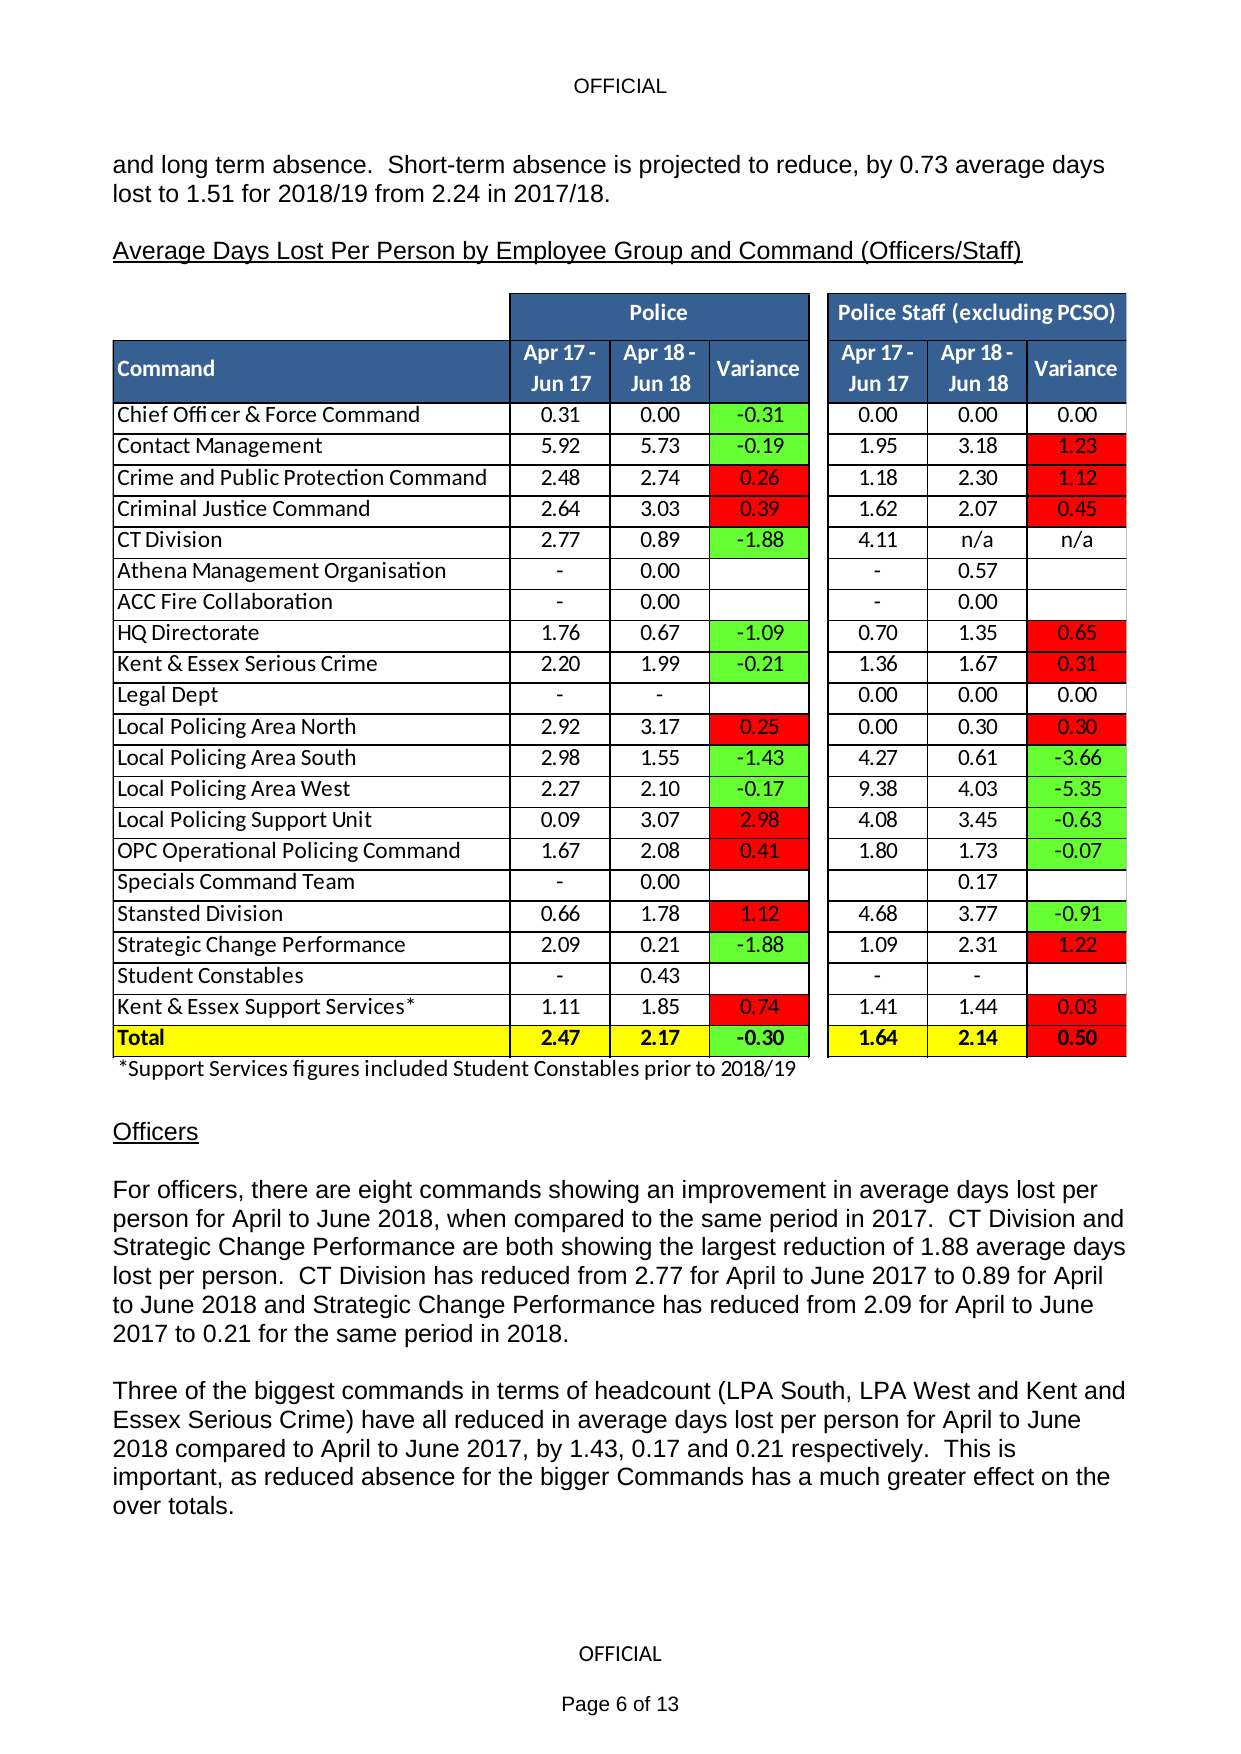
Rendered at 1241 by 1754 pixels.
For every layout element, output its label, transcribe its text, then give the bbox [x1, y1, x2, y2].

text For officers, there are eight commands showing an improvement in average days lost per person for April to June 2018, when compared to the same period in 2017. CT Division and Strategic Change Performance are both showing the largest reduction of 1.88 average days lost per person. CT Division has reduced from 2.77 for April to June 2017 to 0.89 for April to June 2018 and Strategic Change Performance has reduced from 2.09 for April to June 2017 to 0.21 for the same period in 2018. [112, 1175, 1128, 1347]
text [112, 150, 1128, 207]
text Officers [112, 1117, 1128, 1146]
text Average Days Lost Per Person by Employee Group and Command (Officers/Staff) [112, 236, 1128, 265]
text Three of the biggest commands in terms of headcount (LPA South, LPA West and Kent and Essex Serious Crime) have all reduced in average days lost per person for April to June 2018 compared to April to June 2017, by 1.43, 0.17 and 0.21 respectively. This is important, as reduced absence for the bigger Commands has a much greater effect on the over totals. [112, 1376, 1128, 1520]
